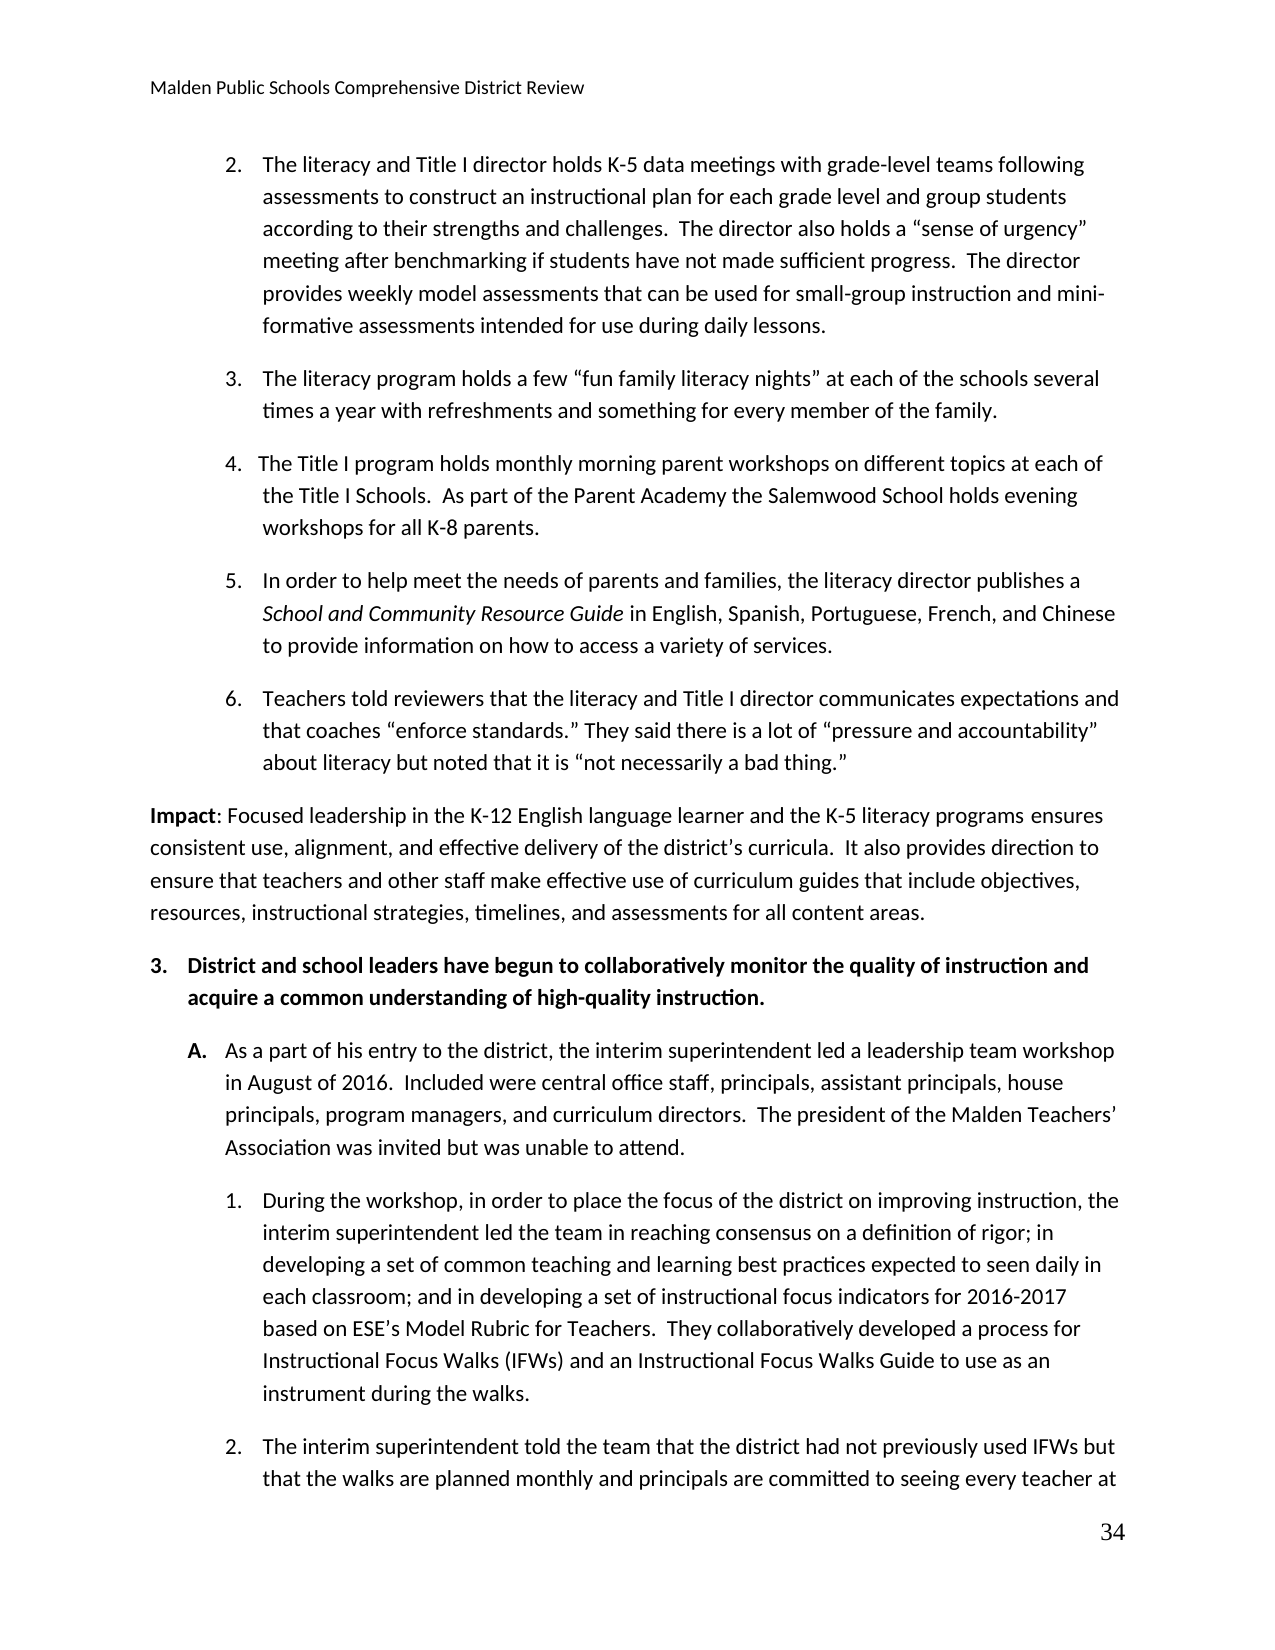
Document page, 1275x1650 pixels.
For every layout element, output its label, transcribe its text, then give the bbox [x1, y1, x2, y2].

text 3. The literacy program holds a few “fun family literacy nights” at each of the schools several times a year with refreshments and something for every member of the family. [225, 364, 1125, 424]
text 3. District and school leaders have begun to collaboratively monitor the quality of instruction and acquire a common understanding of high-quality instruction. [150, 951, 1125, 1011]
text Impact: Focused leadership in the K-12 English language learner and the K-5 literacy programs ensures consistent use, alignment, and effective delivery of the district’s curricula. It also provides direction to ensure that teachers and other staff make effective use of curriculum guides that include objectives, resources, instructional strategies, timelines, and assessments for all content areas. [150, 801, 1125, 926]
text 6. Teachers told reviewers that the literacy and Title I director communicates expectations and that coaches “enforce standards.” They said there is a lot of “pressure and accountability” about literacy but noted that it is “not necessarily a bad thing.” [225, 684, 1125, 776]
text 4. The Title I program holds monthly morning parent workshops on different topics at each of the Title I Schools. As part of the Parent Academy the Salemwood School holds evening workshops for all K-8 parents. [225, 449, 1125, 542]
text 2. The literacy and Title I director holds K-5 data meetings with grade-level teams following assessments to construct an instructional plan for each grade level and group students according to their strengths and challenges. The director also holds a “sense of urgency” meeting after benchmarking if students have not made sufficient progress. The director provides weekly model assessments that can be used for small-group instruction and mini-formative assessments intended for use during daily lessons. [225, 150, 1125, 339]
list As a part of his entry to the district, the interim superintendent led a leadership team workshop in August of 2016. Included were central office staff, principals, assistant principals, house principals, program managers, and curriculum directors. The president of the Malden Teachers’ Association was invited but was unable to attend. [187, 1036, 1125, 1161]
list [225, 1432, 1125, 1492]
list 1. During the workshop, in order to place the focus of the district on improving instruction, the interim superintendent led the team in reaching consensus on a definition of rigor; in developing a set of common teaching and learning best practices expected to seen daily in each classroom; and in developing a set of instructional focus indicators for 2016-2017 based on ESE’s Model Rubric for Teachers. They collaboratively developed a process for Instructional Focus Walks (IFWs) and an Instructional Focus Walks Guide to use as an instrument during the walks. [225, 1186, 1125, 1407]
text 5. In order to help meet the needs of parents and families, the literacy director publishes a School and Community Resource Guide in English, Spanish, Portuguese, French, and Chinese to provide information on how to access a variety of services. [225, 567, 1125, 659]
